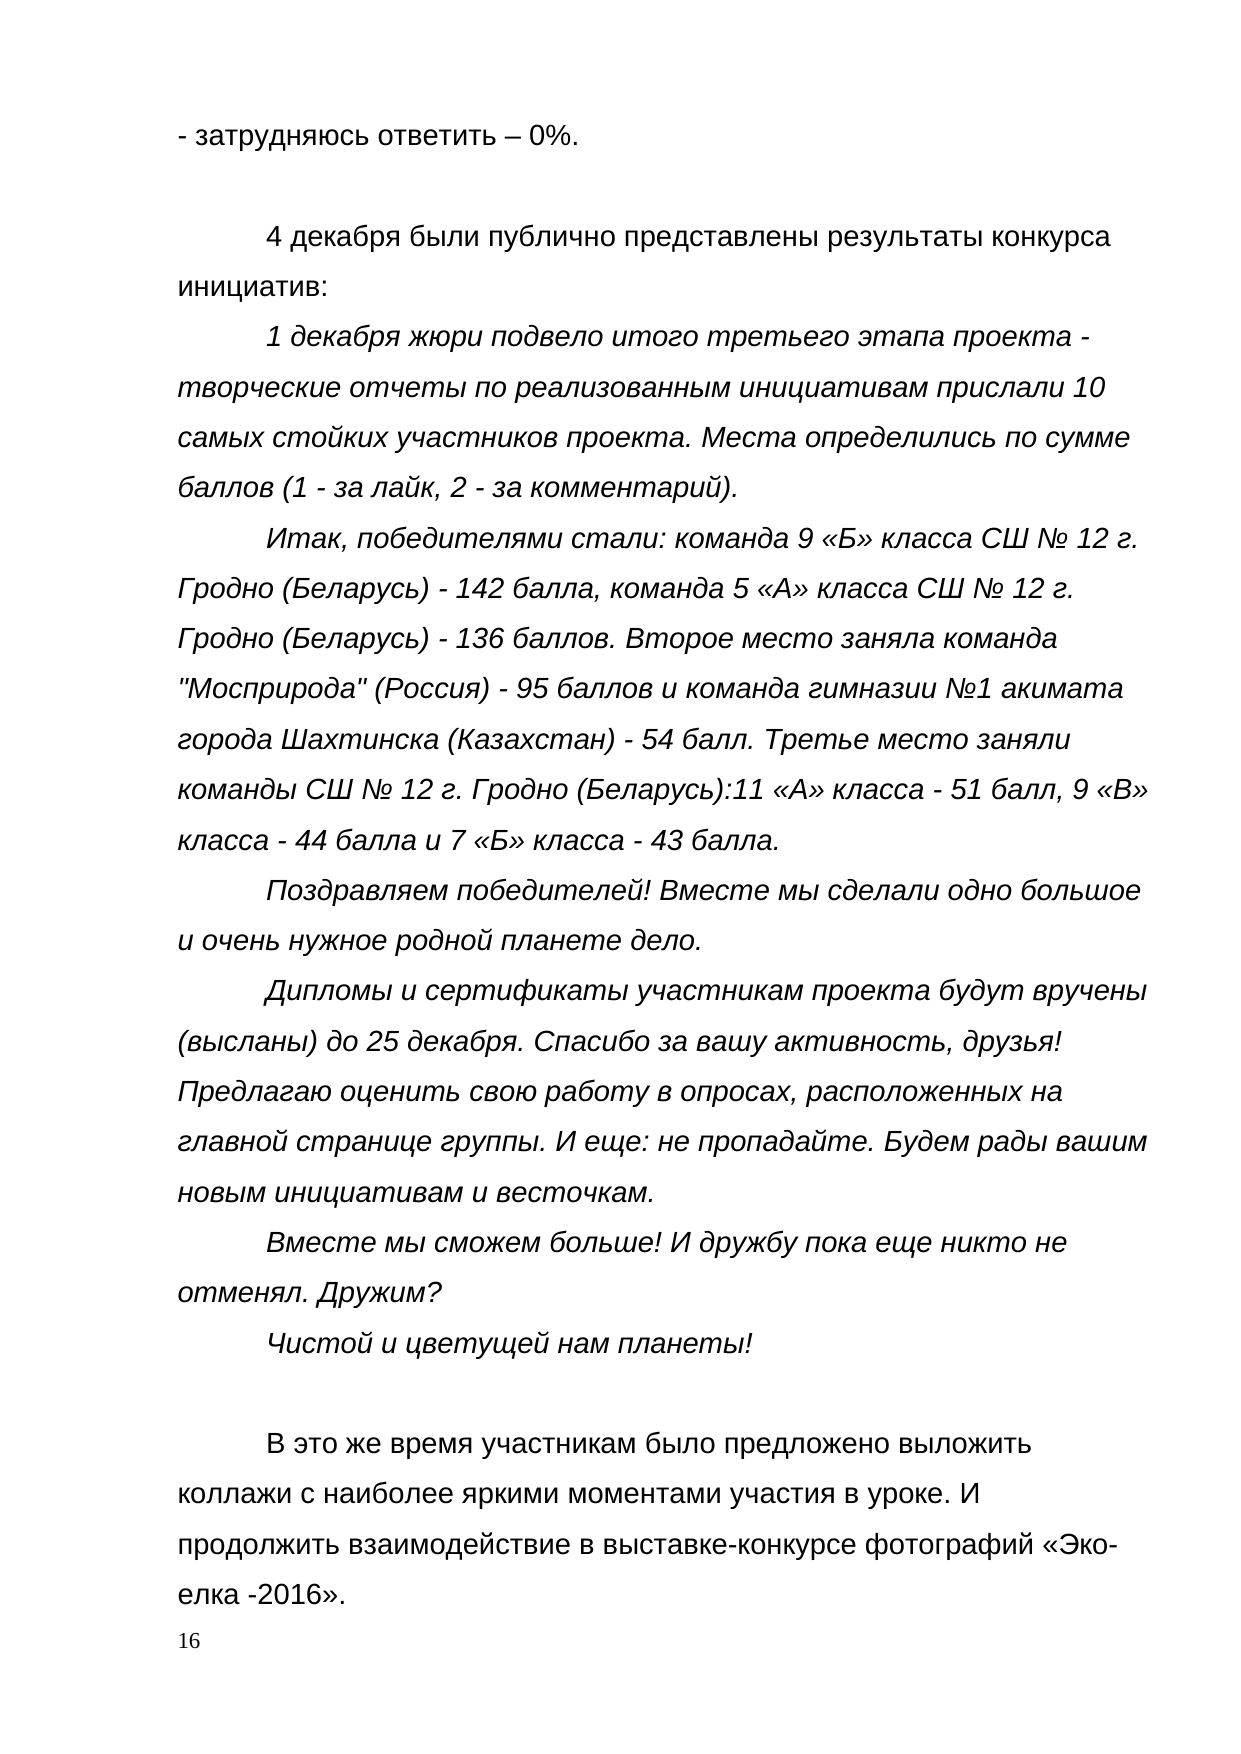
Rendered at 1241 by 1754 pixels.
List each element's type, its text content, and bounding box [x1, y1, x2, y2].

text Дипломы и сертификаты участникам проекта будут вручены (высланы) до 25 декабря. Спасибо за вашу активность, друзья! Предлагаю оценить свою работу в опросах, расположенных на главной странице группы. И еще: не пропадайте. Будем рады вашим новым инициативам и весточкам. [177, 973, 1152, 1208]
text 4 декабря были публично представлены результаты конкурса инициатив: [177, 219, 1152, 303]
text Чистой и цветущей нам планеты! [177, 1326, 1152, 1359]
text Вместе мы сможем больше! И дружбу пока еще никто не отменял. Дружим? [177, 1225, 1152, 1309]
text 1 декабря жюри подвело итого третьего этапа проекта - творческие отчеты по реализованным инициативам прислали 10 самых стойких участников проекта. Места определились по сумме баллов (1 - за лайк, 2 - за комментарий). [177, 319, 1152, 504]
text Итак, победителями стали: команда 9 «Б» класса СШ № 12 г. Гродно (Беларусь) - 142 балла, команда 5 «А» класса СШ № 12 г. Гродно (Беларусь) - 136 баллов. Второе место заняла команда "Мосприрода" (Россия) - 95 баллов и команда гимназии №1 акимата города Шахтинска (Казахстан) - 54 балл. Третье место заняли команды СШ № 12 г. Гродно (Беларусь):11 «А» класса - 51 балл, 9 «В» класса - 44 балла и 7 «Б» класса - 43 балла. [177, 521, 1152, 856]
text - затрудняюсь ответить – 0%. [177, 118, 1152, 152]
text Поздравляем победителей! Вместе мы сделали одно большое и очень нужное родной планете дело. [177, 873, 1152, 957]
text В это же время участникам было предложено выложить коллажи с наиболее яркими моментами участия в уроке. И продолжить взаимодействие в выставке-конкурсе фотографий «Эко-елка -2016». [177, 1426, 1152, 1611]
